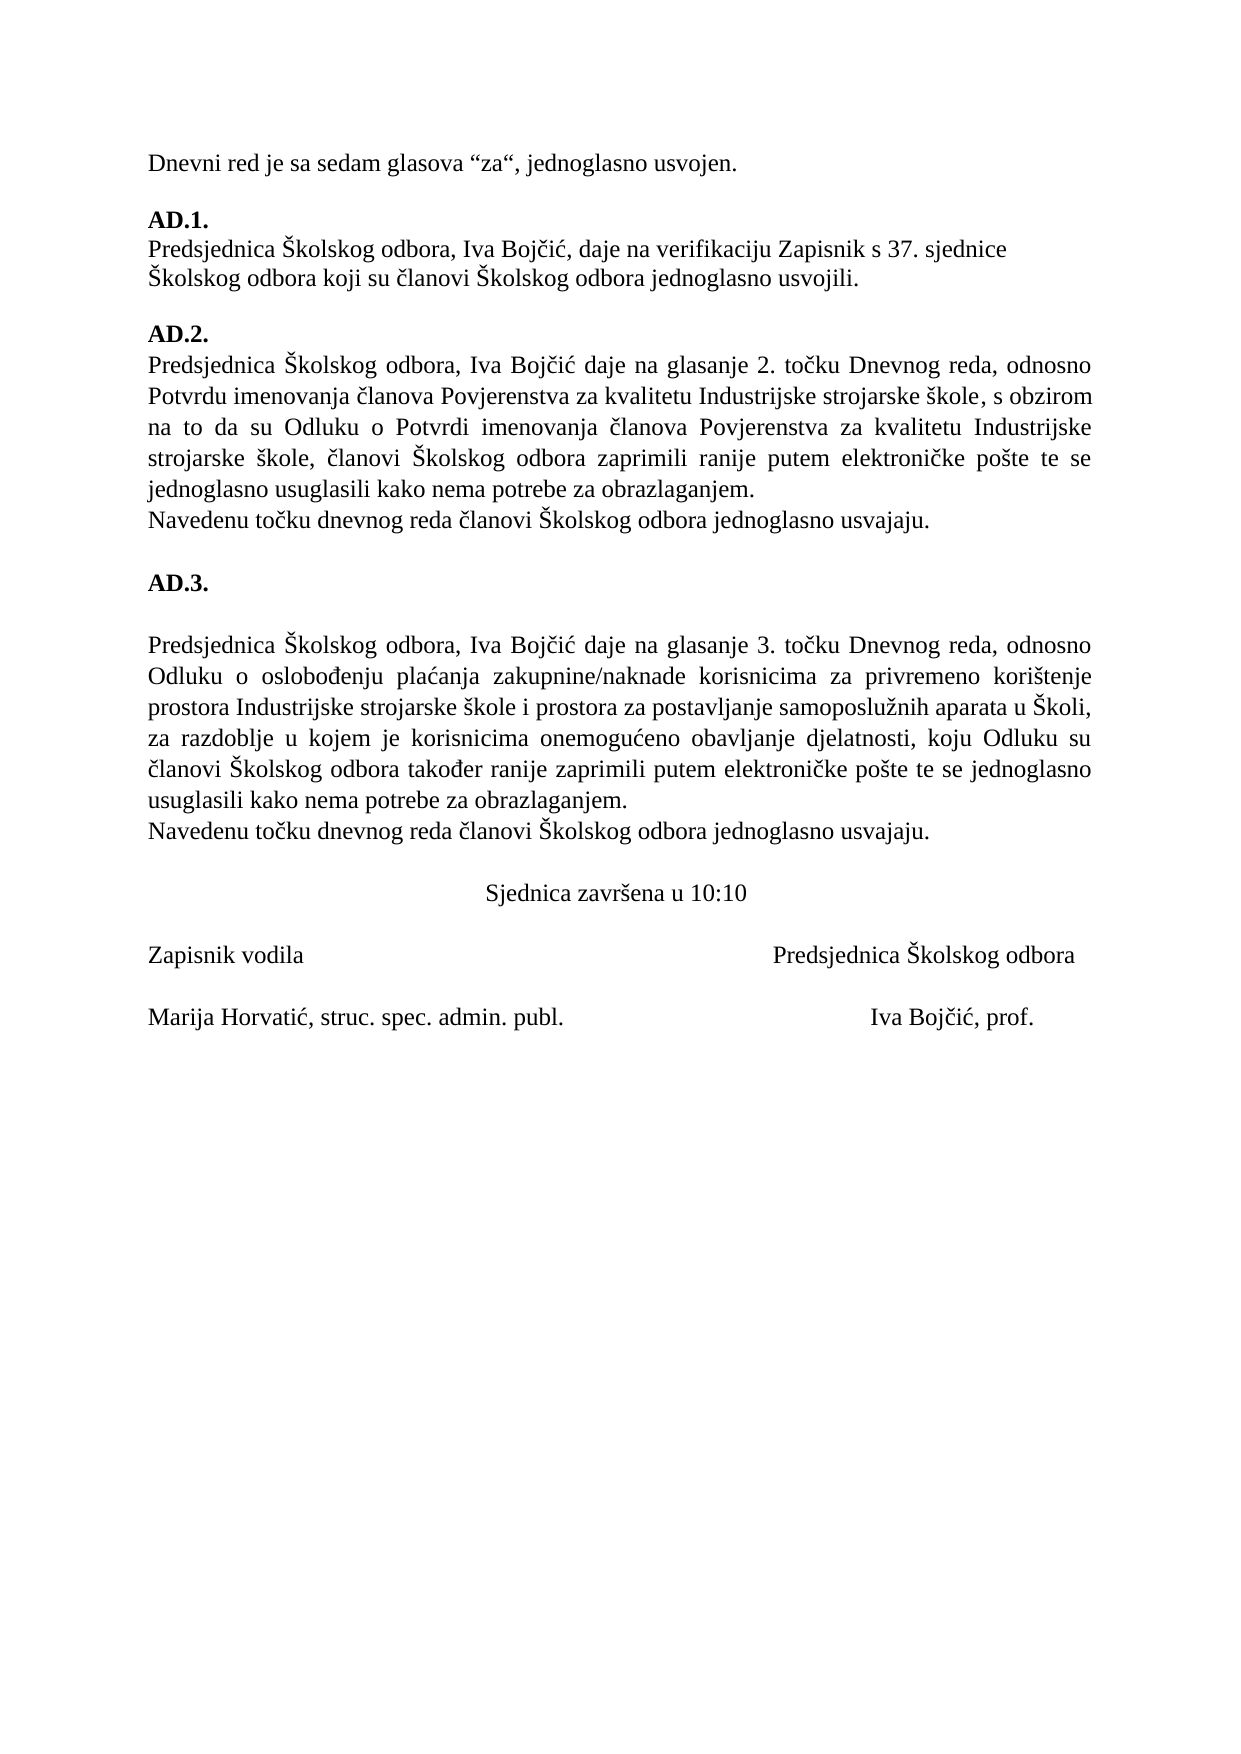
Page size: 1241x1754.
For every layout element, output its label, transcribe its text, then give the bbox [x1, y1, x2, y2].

text Predsjednica Školskog odbora, Iva Bojčić daje na glasanje 2. točku Dnevnog reda, odnosno Potvrdu imenovanja članova Povjerenstva za kvalitetu Industrijske strojarske škole, s obzirom na to da su Odluku o Potvrdi imenovanja članova Povjerenstva za kvalitetu Industrijske strojarske škole, članovi Školskog odbora zaprimili ranije putem elektroničke pošte te se jednoglasno usuglasili kako nema potrebe za obrazlaganjem. [148, 350, 1093, 503]
text AD.2. [148, 319, 1093, 348]
text Sjednica završena u 10:10 [148, 878, 1093, 907]
text Predsjednica Školskog odbora, Iva Bojčić, daje na verifikaciju Zapisnik s 37. sjednice Školskog odbora koji su članovi Školskog odbora jednoglasno usvojili. [148, 234, 1093, 291]
text Predsjednica Školskog odbora, Iva Bojčić daje na glasanje 3. točku Dnevnog reda, odnosno Odluku o oslobođenju plaćanja zakupnine/naknade korisnicima za privremeno korištenje prostora Industrijske strojarske škole i prostora za postavljanje samoposlužnih aparata u Školi, za razdoblje u kojem je korisnicima onemogućeno obavljanje djelatnosti, koju Odluku su članovi Školskog odbora također ranije zaprimili putem elektroničke pošte te se jednoglasno usuglasili kako nema potrebe za obrazlaganjem. [148, 630, 1093, 814]
text Dnevni red je sa sedam glasova “za“, jednoglasno usvojen. [148, 148, 1093, 176]
text Zapisnik vodila Predsjednica Školskog odbora [148, 940, 1093, 969]
text Navedenu točku dnevnog reda članovi Školskog odbora jednoglasno usvajaju. [148, 506, 1093, 534]
text AD.1. [148, 205, 1093, 234]
text Navedenu točku dnevnog reda članovi Školskog odbora jednoglasno usvajaju. [148, 816, 1093, 845]
text AD.3. [148, 568, 1093, 596]
text Marija Horvatić, struc. spec. admin. publ. Iva Bojčić, prof. [148, 1002, 1093, 1031]
